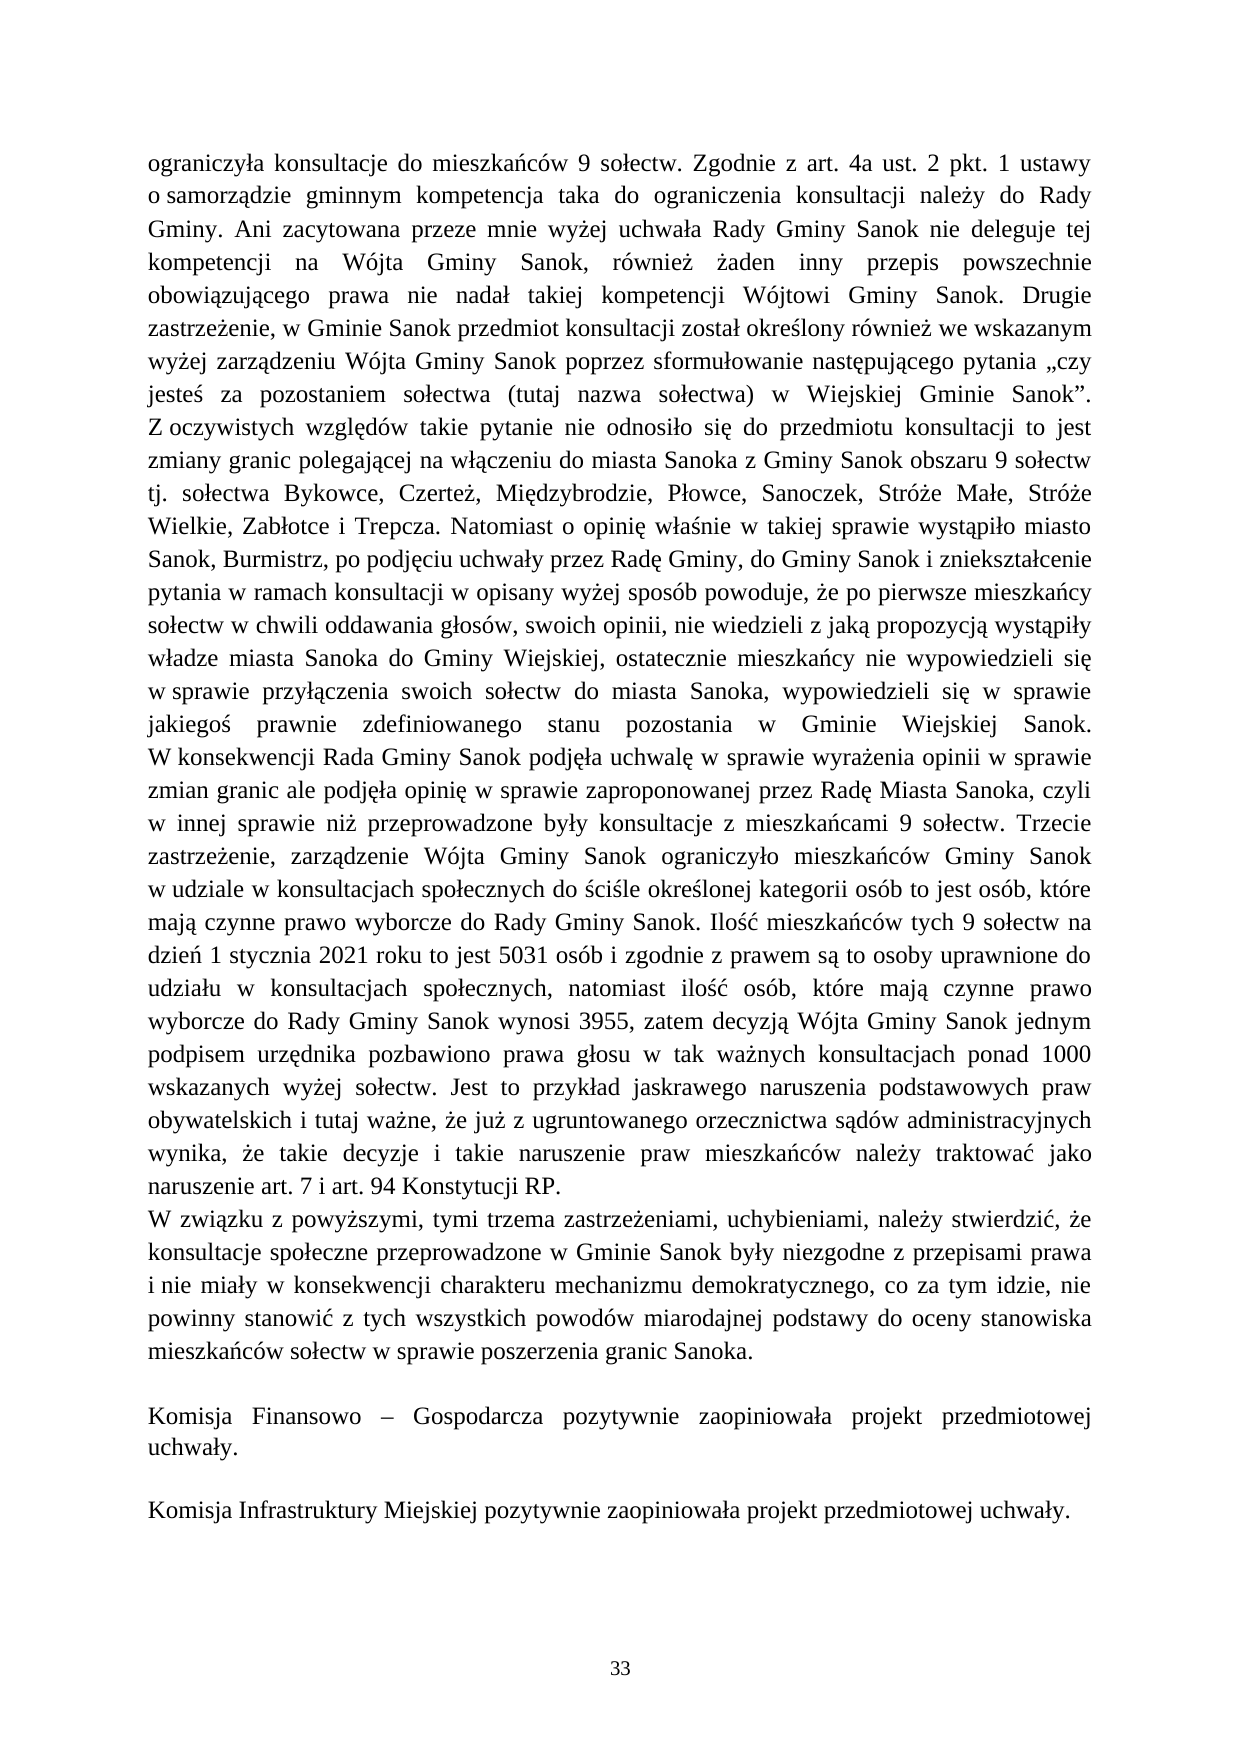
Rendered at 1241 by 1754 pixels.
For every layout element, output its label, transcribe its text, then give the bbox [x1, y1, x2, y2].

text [148, 148, 1093, 1200]
text Komisja Finansowo – Gospodarcza pozytywnie zaopiniowała projekt przedmiotowej uchwały. [148, 1401, 1093, 1461]
text Komisja Infrastruktury Miejskiej pozytywnie zaopiniowała projekt przedmiotowej uchwały. [148, 1496, 1093, 1524]
text W związku z powyższymi, tymi trzema zastrzeżeniami, uchybieniami, należy stwierdzić, że konsultacje społeczne przeprowadzone w Gminie Sanok były niezgodne z przepisami prawa i nie miały w konsekwencji charakteru mechanizmu demokratycznego, co za tym idzie, nie powinny stanowić z tych wszystkich powodów miarodajnej podstawy do oceny stanowiska mieszkańców sołectw w sprawie poszerzenia granic Sanoka. [148, 1204, 1093, 1365]
